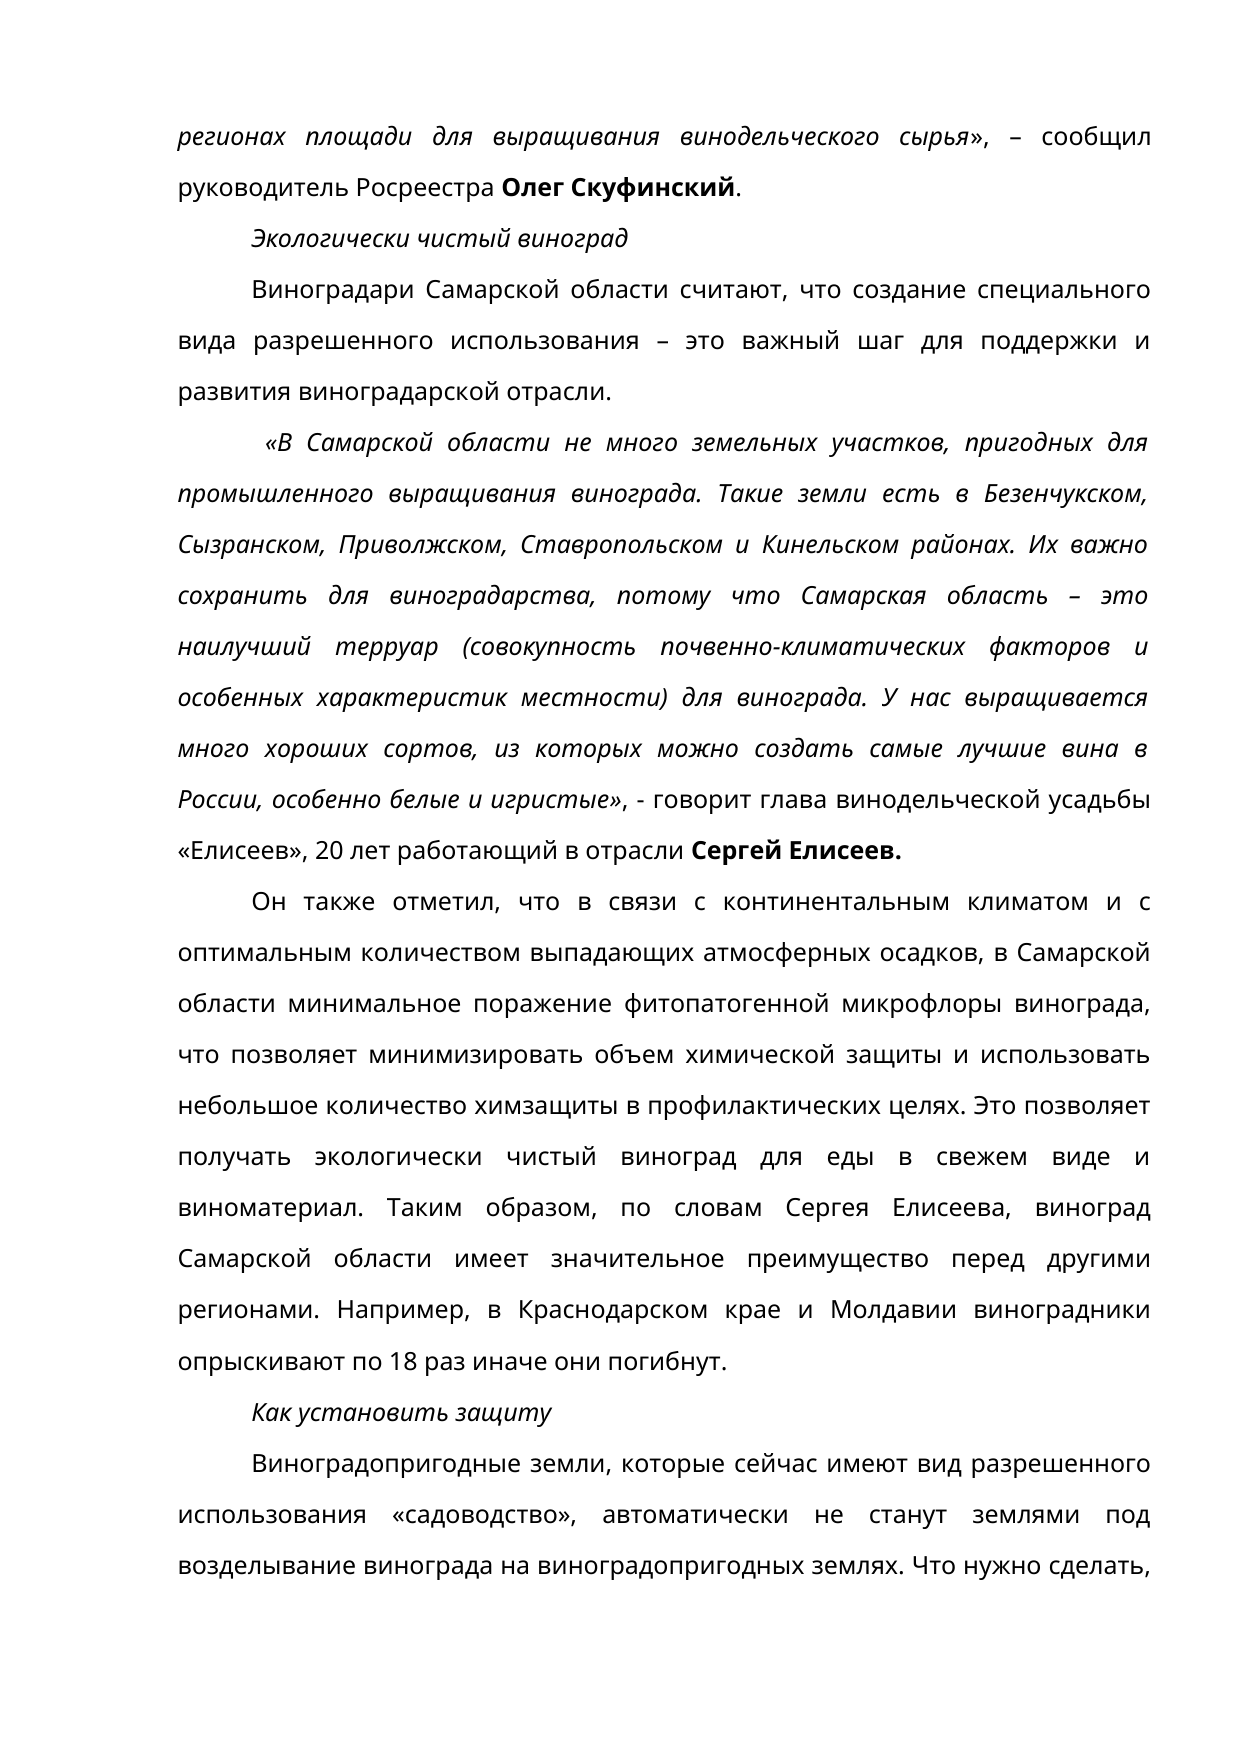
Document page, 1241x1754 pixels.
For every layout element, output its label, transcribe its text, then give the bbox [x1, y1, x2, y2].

text Экологически чистый виноград [177, 220, 1152, 254]
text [177, 118, 1152, 203]
text Он также отметил, что в связи с континентальным климатом и с оптимальным количеством выпадающих атмосферных осадков, в Самарской области минимальное поражение фитопатогенной микрофлоры винограда, что позволяет минимизировать объем химической защиты и использовать небольшое количество химзащиты в профилактических целях. Это позволяет получать экологически чистый виноград для еды в свежем виде и виноматериал. Таким образом, по словам Сергея Елисеева, виноград Самарской области имеет значительное преимущество перед другими регионами. Например, в Краснодарском крае и Молдавии виноградники опрыскивают по 18 раз иначе они погибнут. [177, 884, 1152, 1377]
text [177, 1445, 1152, 1581]
text «В Самарской области не много земельных участков, пригодных для промышленного выращивания винограда. Такие земли есть в Безенчукском, Сызранском, Приволжском, Ставропольском и Кинельском районах. Их важно сохранить для виноградарства, потому что Самарская область – это наилучший терруар (совокупность почвенно-климатических факторов и особенных характеристик местности) для винограда. У нас выращивается много хороших сортов, из которых можно создать самые лучшие вина в России, особенно белые и игристые», - говорит глава винодельческой усадьбы «Елисеев», 20 лет работающий в отрасли Сергей Елисеев. [177, 424, 1152, 867]
text Как установить защиту [177, 1394, 1152, 1428]
text Виноградари Самарской области считают, что создание специального вида разрешенного использования – это важный шаг для поддержки и развития виноградарской отрасли. [177, 271, 1152, 407]
